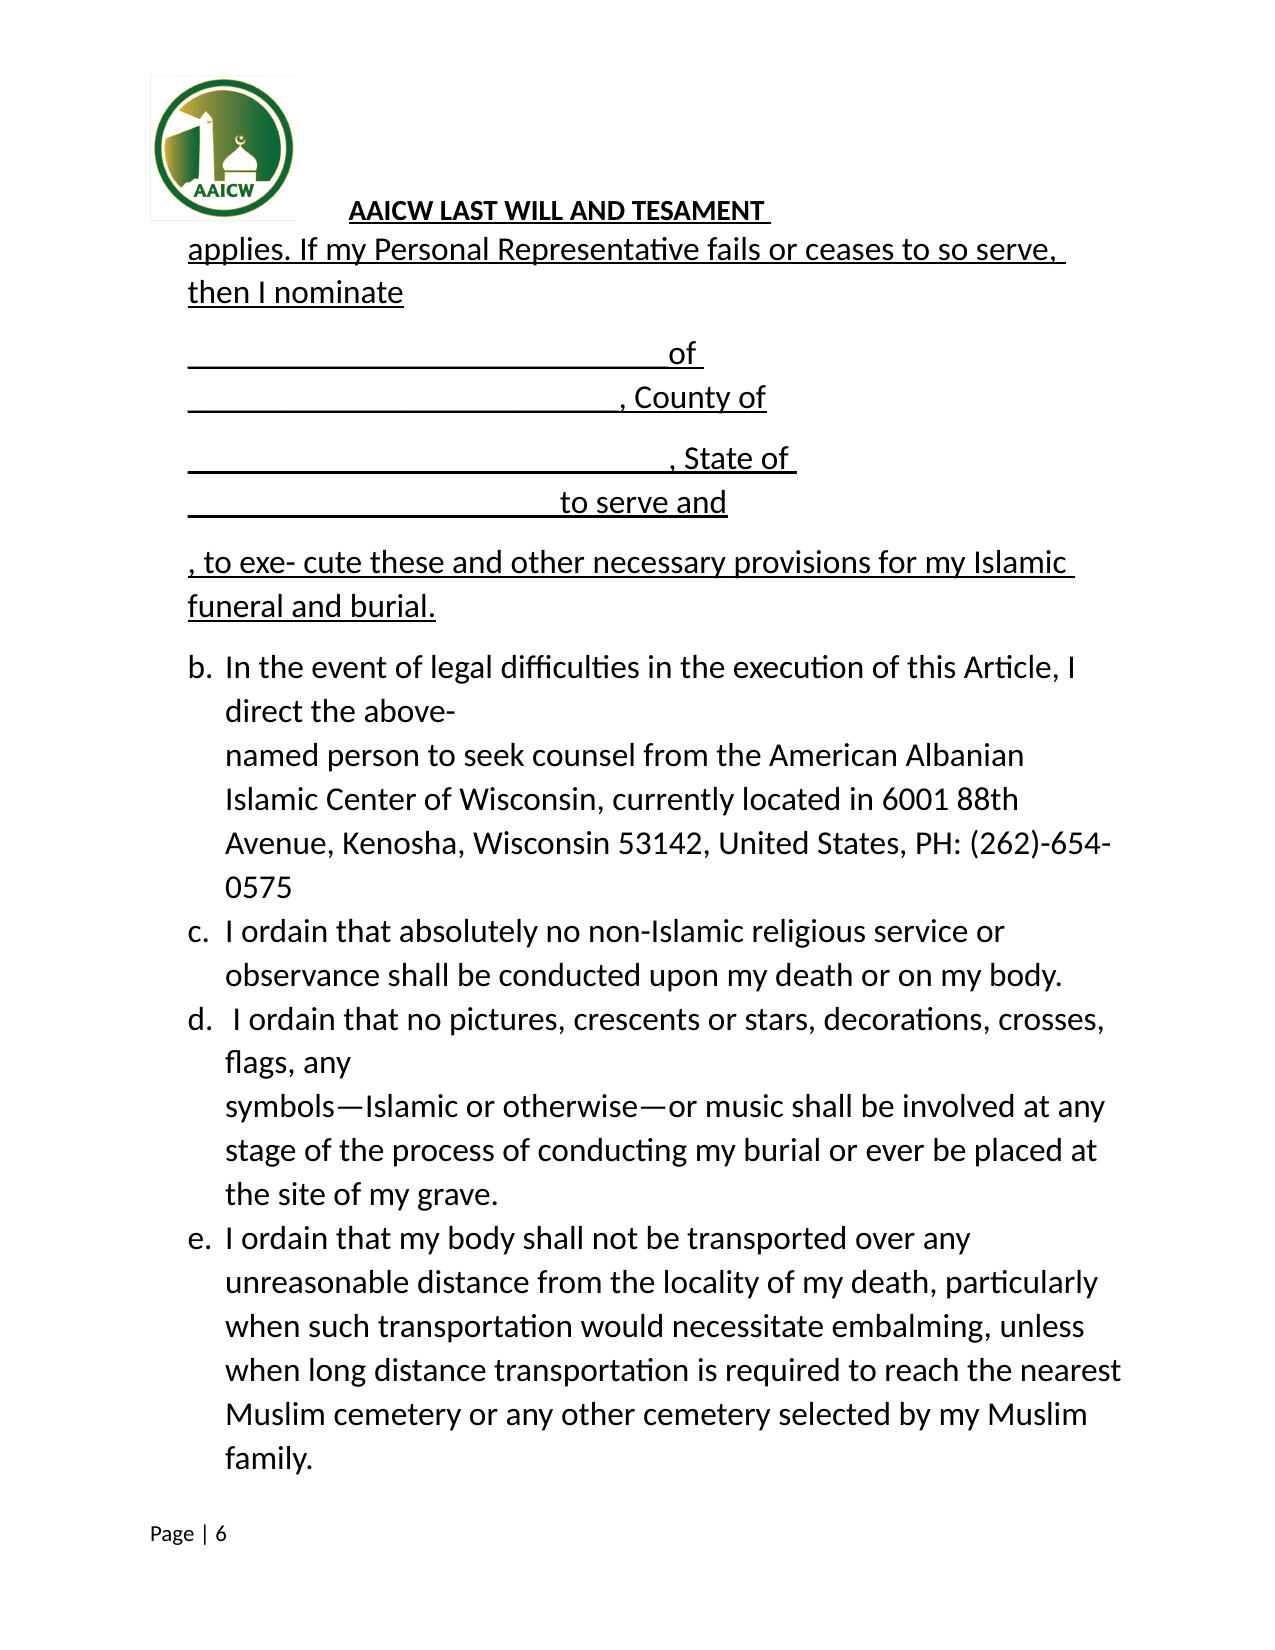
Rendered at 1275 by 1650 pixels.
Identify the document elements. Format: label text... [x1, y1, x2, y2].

list I ordain that no pictures, crescents or stars, decorations, crosses, flags, any [187, 997, 1125, 1082]
text _____________________________of __________________________, County of [187, 332, 1125, 417]
list In the event of legal difficulties in the execution of this Article, I direct the above- [187, 646, 1125, 731]
list symbols—Islamic or otherwise—or music shall be involved at any stage of the process of conducting my burial or ever be placed at the site of my grave. [225, 1085, 1125, 1214]
list named person to seek counsel from the American Albanian Islamic Center of Wisconsin, currently located in 6001 88th Avenue, Kenosha, Wisconsin 53142, United States, PH: (262)-654-0575 [225, 734, 1125, 906]
text , to exe- cute these and other necessary provisions for my Islamic funeral and burial. [187, 541, 1125, 626]
list I ordain that absolutely no non-Islamic religious service or observance shall be conducted upon my death or on my body. [187, 909, 1125, 994]
list I ordain that my body shall not be transported over any unreasonable distance from the locality of my death, particularly when such transportation would necessitate embalming, unless when long distance transportation is required to reach the nearest Muslim cemetery or any other cemetery selected by my Muslim family. [187, 1217, 1125, 1478]
picture [150, 75, 297, 221]
text applies. If my Personal Representative fails or ceases to so serve, then I nominate [187, 227, 1125, 312]
text _____________________________, State of ______________________ to serve and [187, 437, 1125, 521]
